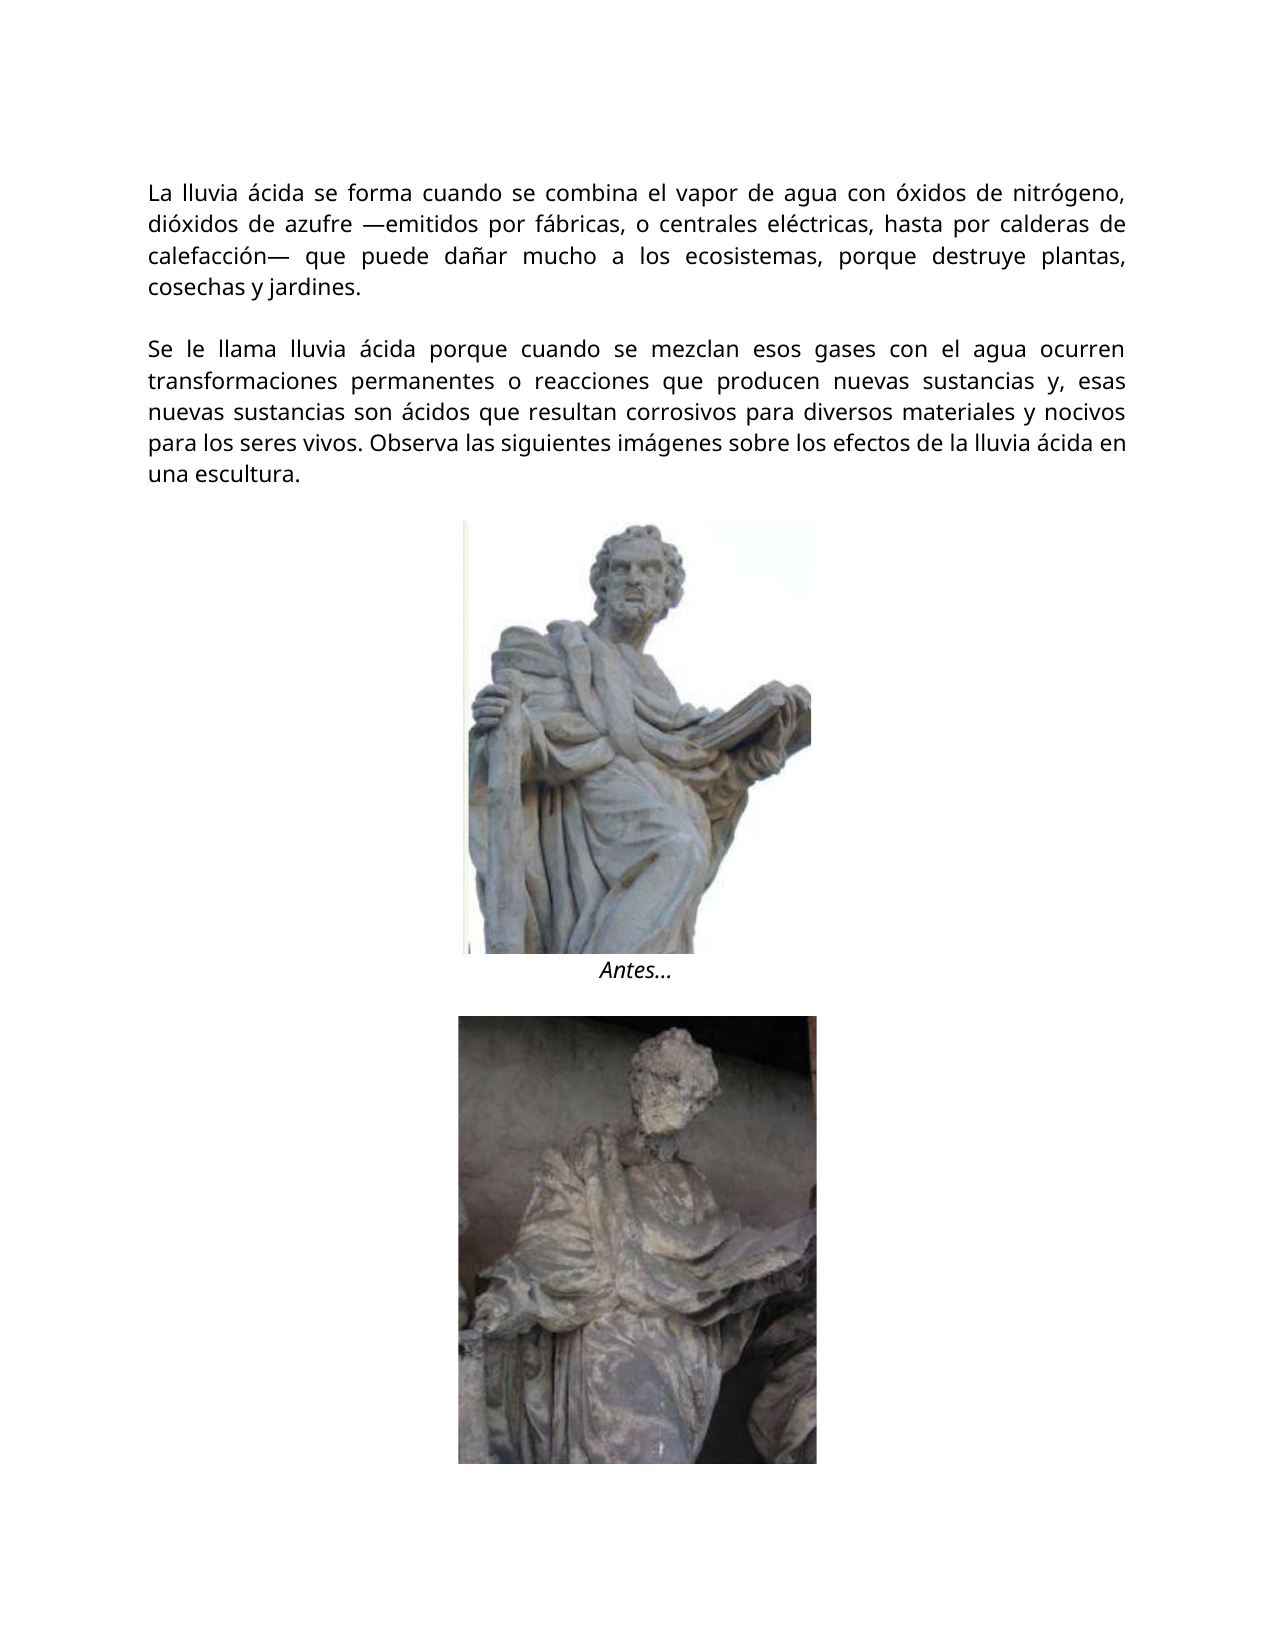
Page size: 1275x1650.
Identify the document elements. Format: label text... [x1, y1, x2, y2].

text Se le llama lluvia ácida porque cuando se mezclan esos gases con el agua ocurren transformaciones permanentes o reacciones que producen nuevas sustancias y, esas nuevas sustancias son ácidos que resultan corrosivos para diversos materiales y nocivos para los seres vivos. Observa las siguientes imágenes sobre los efectos de la lluvia ácida en una escultura. [148, 333, 1127, 490]
picture [463, 521, 812, 954]
text Antes… [148, 954, 1127, 985]
picture [458, 1016, 817, 1464]
text La lluvia ácida se forma cuando se combina el vapor de agua con óxidos de nitrógeno, dióxidos de azufre —emitidos por fábricas, o centrales eléctricas, hasta por calderas de calefacción— que puede dañar mucho a los ecosistemas, porque destruye plantas, cosechas y jardines. [148, 177, 1127, 302]
